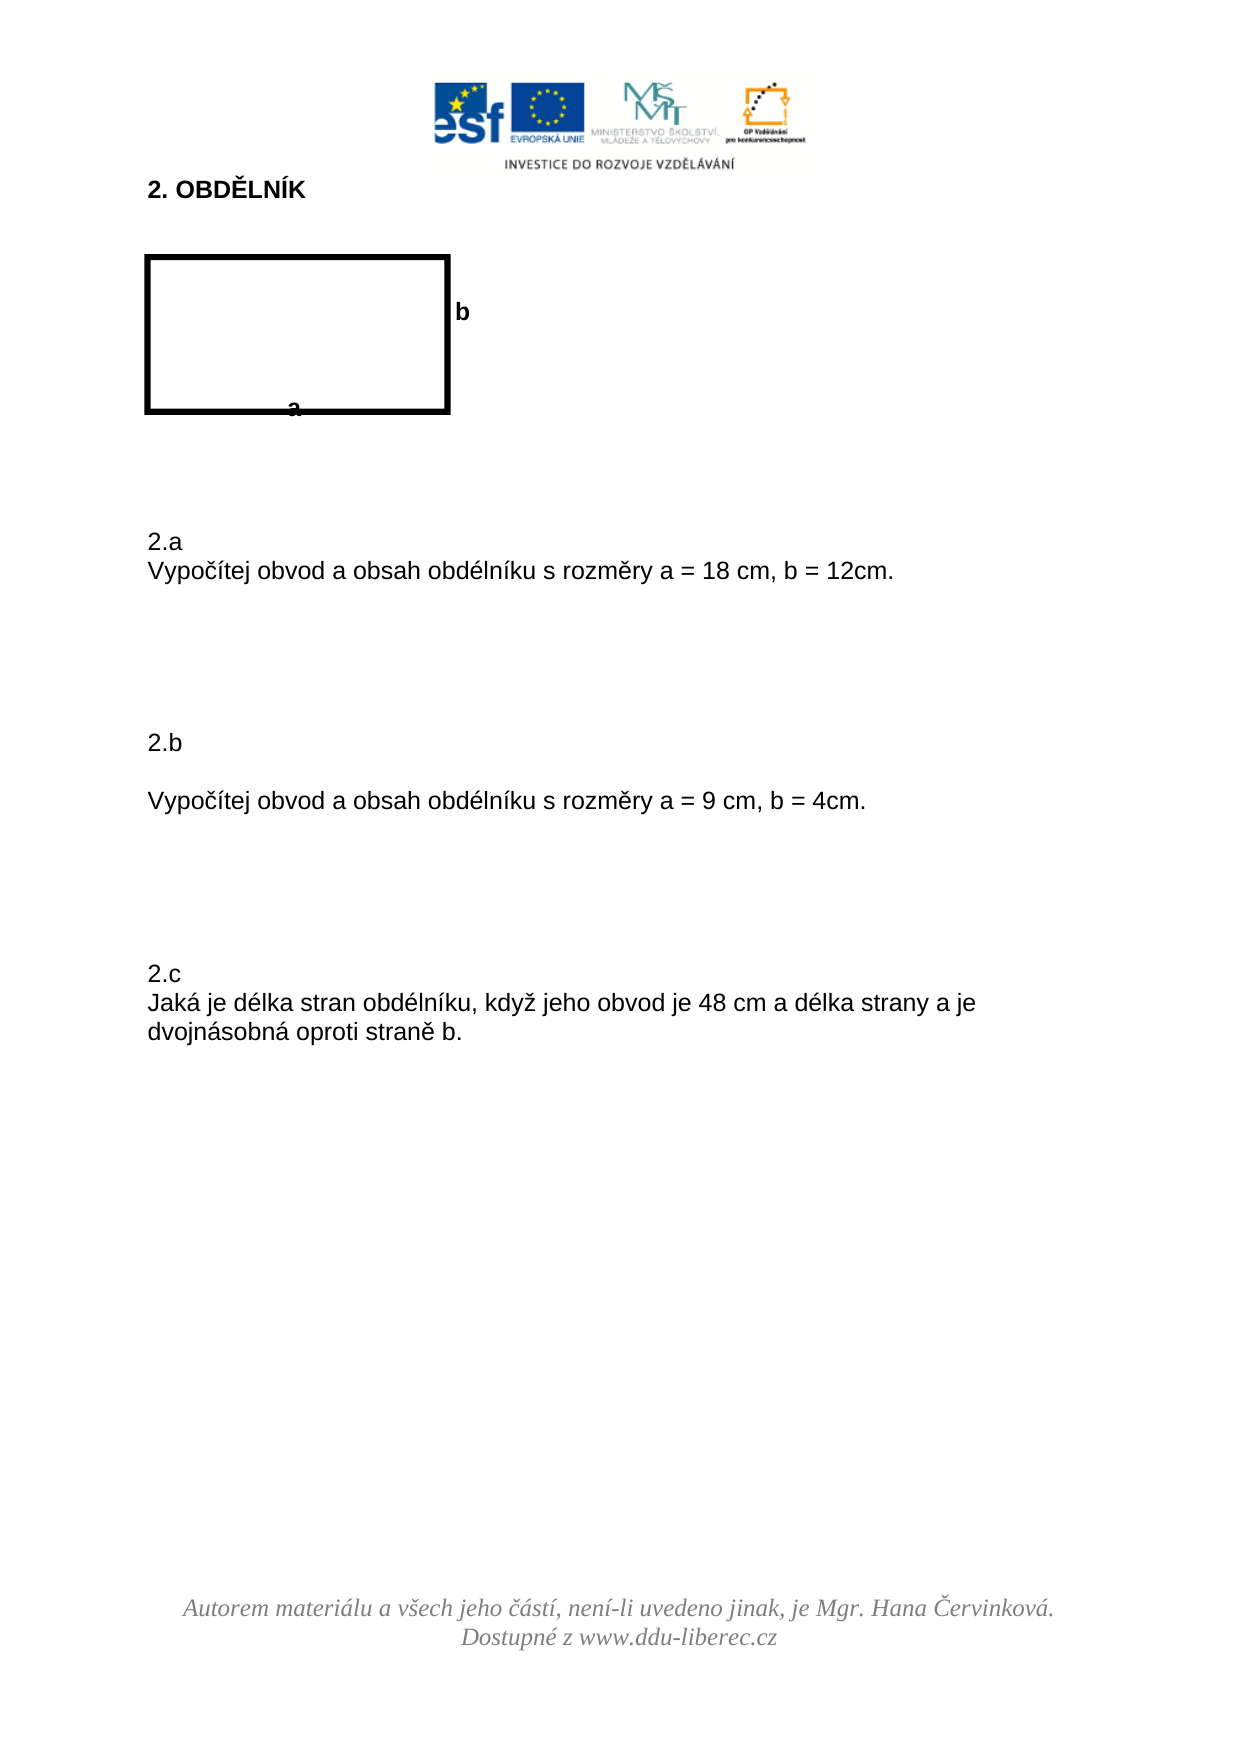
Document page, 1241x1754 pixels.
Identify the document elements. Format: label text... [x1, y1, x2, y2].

subtitle a [287, 393, 1117, 422]
text 2.a [147, 528, 1117, 556]
text 2.c [147, 959, 1117, 988]
text 2.b [147, 728, 1117, 757]
text Vypočítej obvod a obsah obdélníku s rozměry a = 9 cm, b = 4cm. [147, 786, 1117, 815]
text Jaká je délka stran obdélníku, když jeho obvod je 48 cm a délka strany a je dvojnásobná oproti straně b. [147, 988, 980, 1046]
subtitle OBDĚLNÍK [147, 175, 1117, 204]
picture [433, 73, 817, 175]
text b [455, 297, 1117, 325]
text Vypočítej obvod a obsah obdélníku s rozměry a = 18 cm, b = 12cm. [147, 556, 1117, 585]
